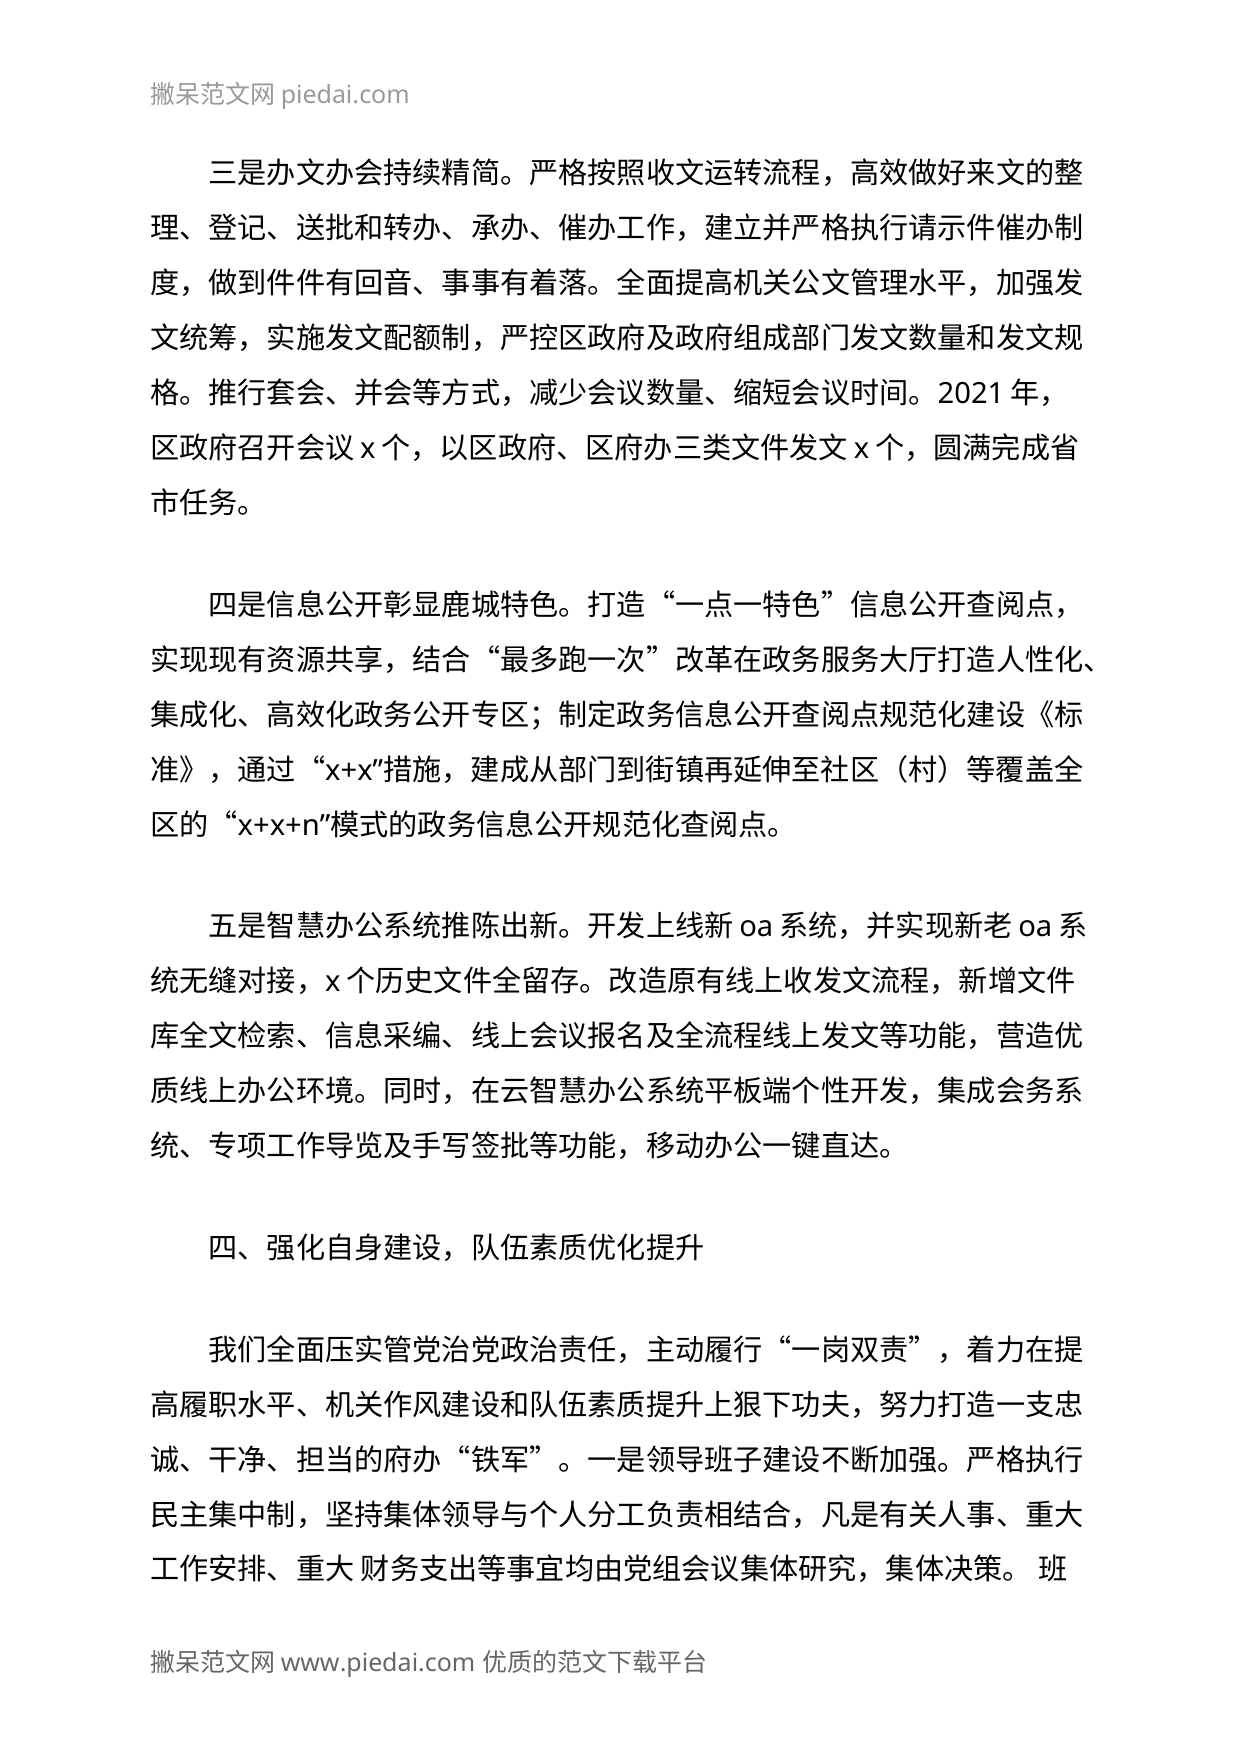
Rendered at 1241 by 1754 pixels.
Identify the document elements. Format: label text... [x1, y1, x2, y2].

text 四是信息公开彰显鹿城特色。打造“一点一特色”信息公开查阅点，实现现有资源共享，结合“最多跑一次”改革在政务服务大厅打造人性化、集成化、高效化政务公开专区；制定政务信息公开查阅点规范化建设《标准》，通过“x+x”措施，建成从部门到街镇再延伸至社区（村）等覆盖全区的“x+x+n”模式的政务信息公开规范化查阅点。 [150, 581, 1090, 843]
text 五是智慧办公系统推陈出新。开发上线新oa系统，并实现新老oa系统无缝对接，x个历史文件全留存。改造原有线上收发文流程，新增文件库全文检索、信息采编、线上会议报名及全流程线上发文等功能，营造优质线上办公环境。同时，在云智慧办公系统平板端个性开发，集成会务系统、专项工作导览及手写签批等功能，移动办公一键直达。 [150, 903, 1090, 1165]
text 三是办文办会持续精简。严格按照收文运转流程，高效做好来文的整理、登记、送批和转办、承办、催办工作，建立并严格执行请示件催办制度，做到件件有回音、事事有着落。全面提高机关公文管理水平，加强发文统筹，实施发文配额制，严控区政府及政府组成部门发文数量和发文规格。推行套会、并会等方式，减少会议数量、缩短会议时间。2021年，区政府召开会议x个，以区政府、区府办三类文件发文x个，圆满完成省市任务。 [150, 150, 1090, 522]
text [150, 1326, 1090, 1588]
text 四、强化自身建设，队伍素质优化提升 [150, 1224, 1090, 1267]
